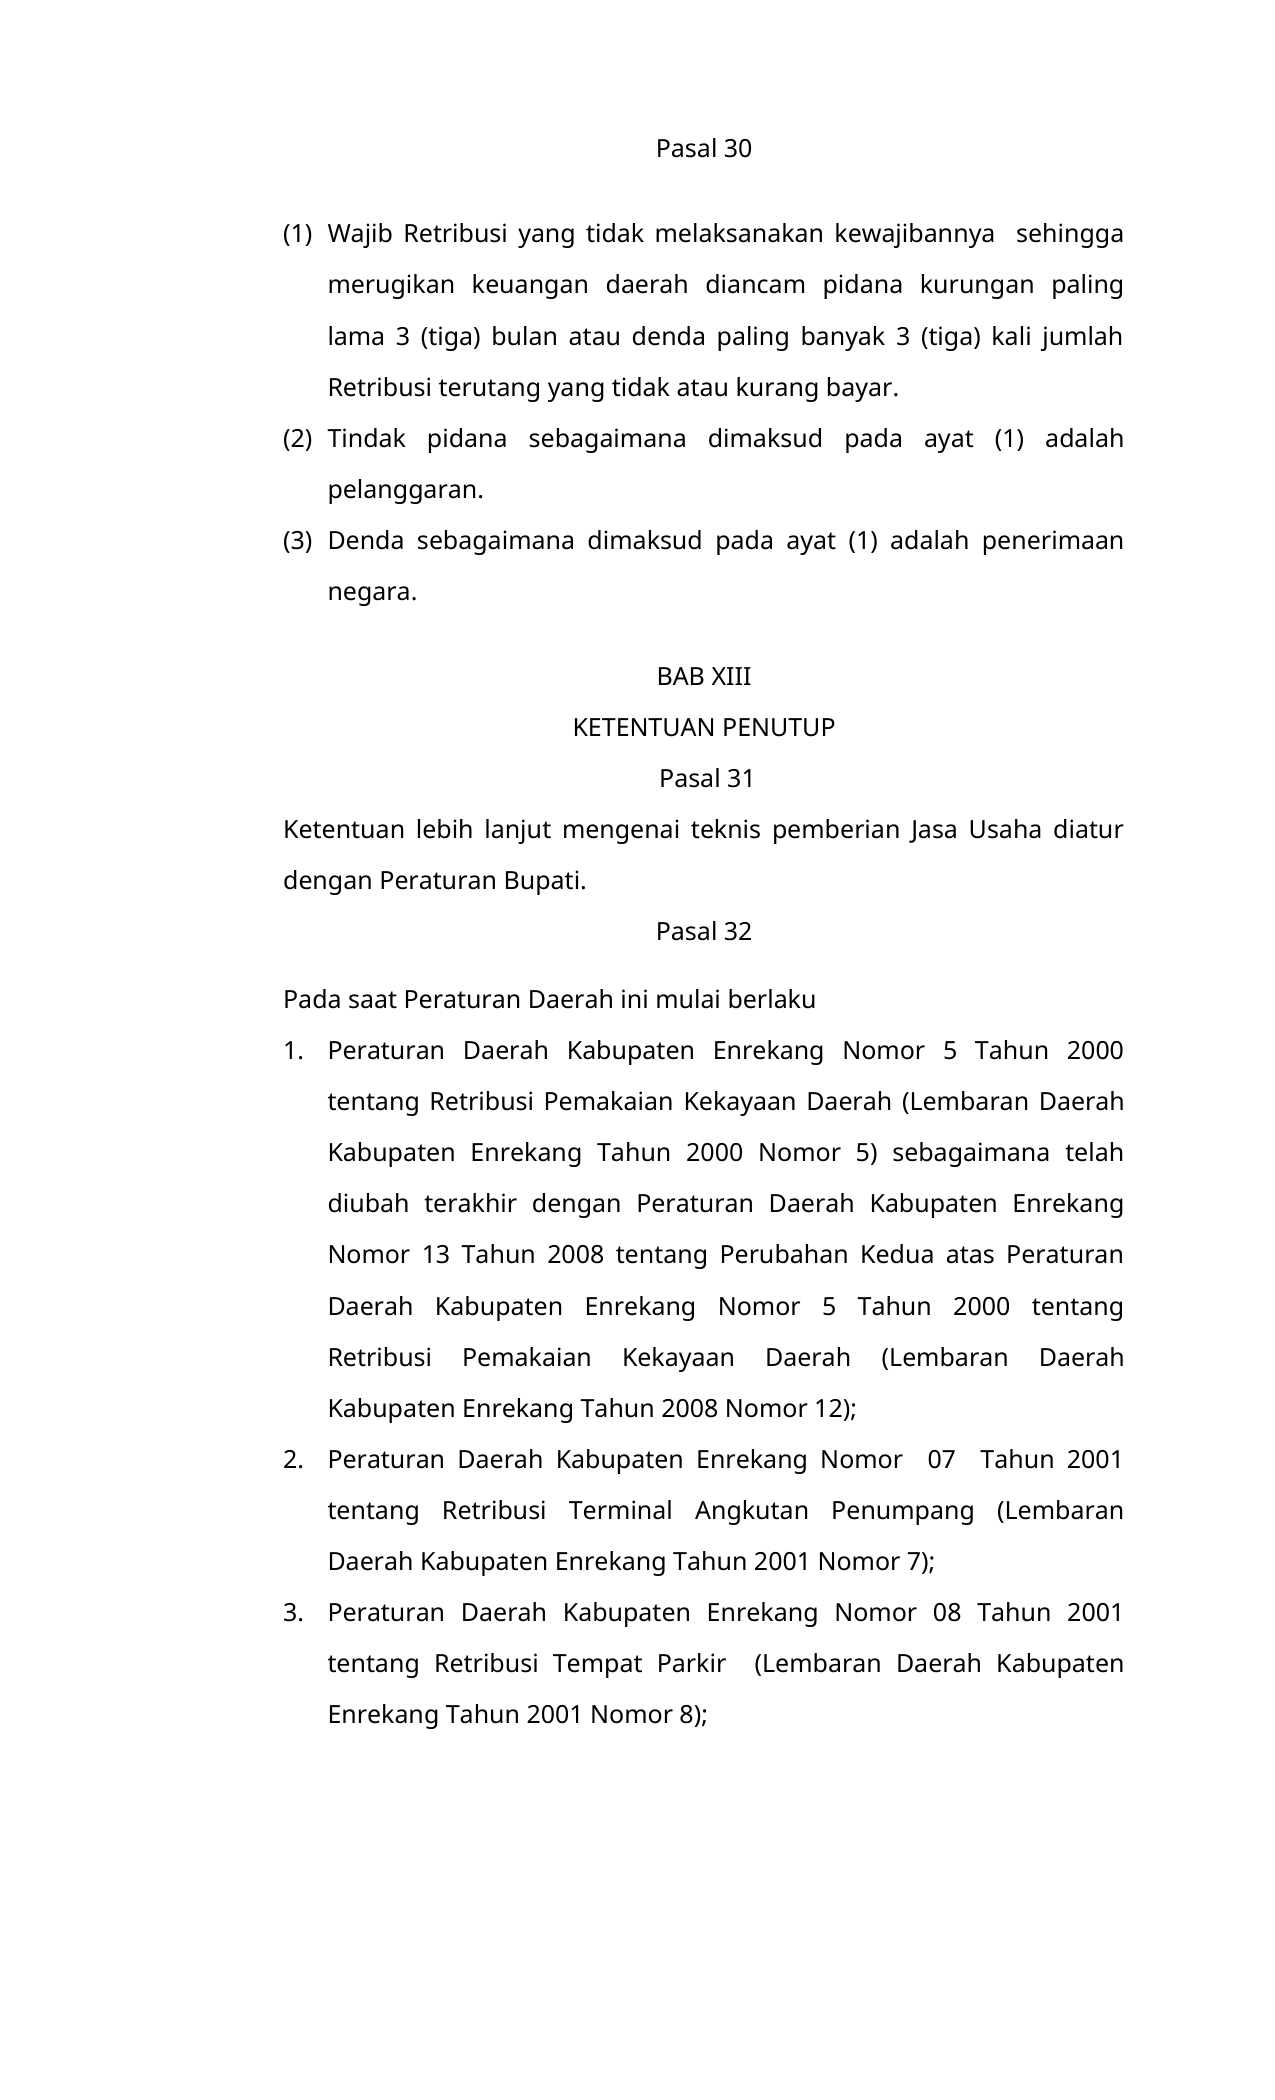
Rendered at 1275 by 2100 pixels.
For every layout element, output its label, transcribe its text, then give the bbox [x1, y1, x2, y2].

list Peraturan Daerah Kabupaten Enrekang Nomor 08 Tahun 2001 tentang Retribusi Tempat Parkir (Lembaran Daerah Kabupaten Enrekang Tahun 2001 Nomor 8); [283, 1594, 1125, 1731]
text Pasal 32 [150, 914, 1125, 948]
list Wajib Retribusi yang tidak melaksanakan kewajibannya sehingga merugikan keuangan daerah diancam pidana kurungan paling lama 3 (tiga) bulan atau denda paling banyak 3 (tiga) kali jumlah Retribusi terutang yang tidak atau kurang bayar. [283, 216, 1125, 403]
list Peraturan Daerah Kabupaten Enrekang Nomor 5 Tahun 2000 tentang Retribusi Pemakaian Kekayaan Daerah (Lembaran Daerah Kabupaten Enrekang Tahun 2000 Nomor 5) sebagaimana telah diubah terakhir dengan Peraturan Daerah Kabupaten Enrekang Nomor 13 Tahun 2008 tentang Perubahan Kedua atas Peraturan Daerah Kabupaten Enrekang Nomor 5 Tahun 2000 tentang Retribusi Pemakaian Kekayaan Daerah (Lembaran Daerah Kabupaten Enrekang Tahun 2008 Nomor 12); [283, 1033, 1125, 1424]
text Pasal 30 [283, 131, 1125, 165]
text Pada saat Peraturan Daerah ini mulai berlaku [150, 982, 1125, 1016]
text KETENTUAN PENUTUP [283, 709, 1125, 744]
list Tindak pidana sebagaimana dimaksud pada ayat (1) adalah pelanggaran. [283, 420, 1125, 505]
list Peraturan Daerah Kabupaten Enrekang Nomor 07 Tahun 2001 tentang Retribusi Terminal Angkutan Penumpang (Lembaran Daerah Kabupaten Enrekang Tahun 2001 Nomor 7); [283, 1441, 1125, 1577]
text BAB XIII [283, 658, 1125, 693]
text Pasal 31 [283, 761, 1125, 795]
text Ketentuan lebih lanjut mengenai teknis pemberian Jasa Usaha diatur dengan Peraturan Bupati. [283, 812, 1125, 897]
list Denda sebagaimana dimaksud pada ayat (1) adalah penerimaan negara. [283, 522, 1125, 607]
